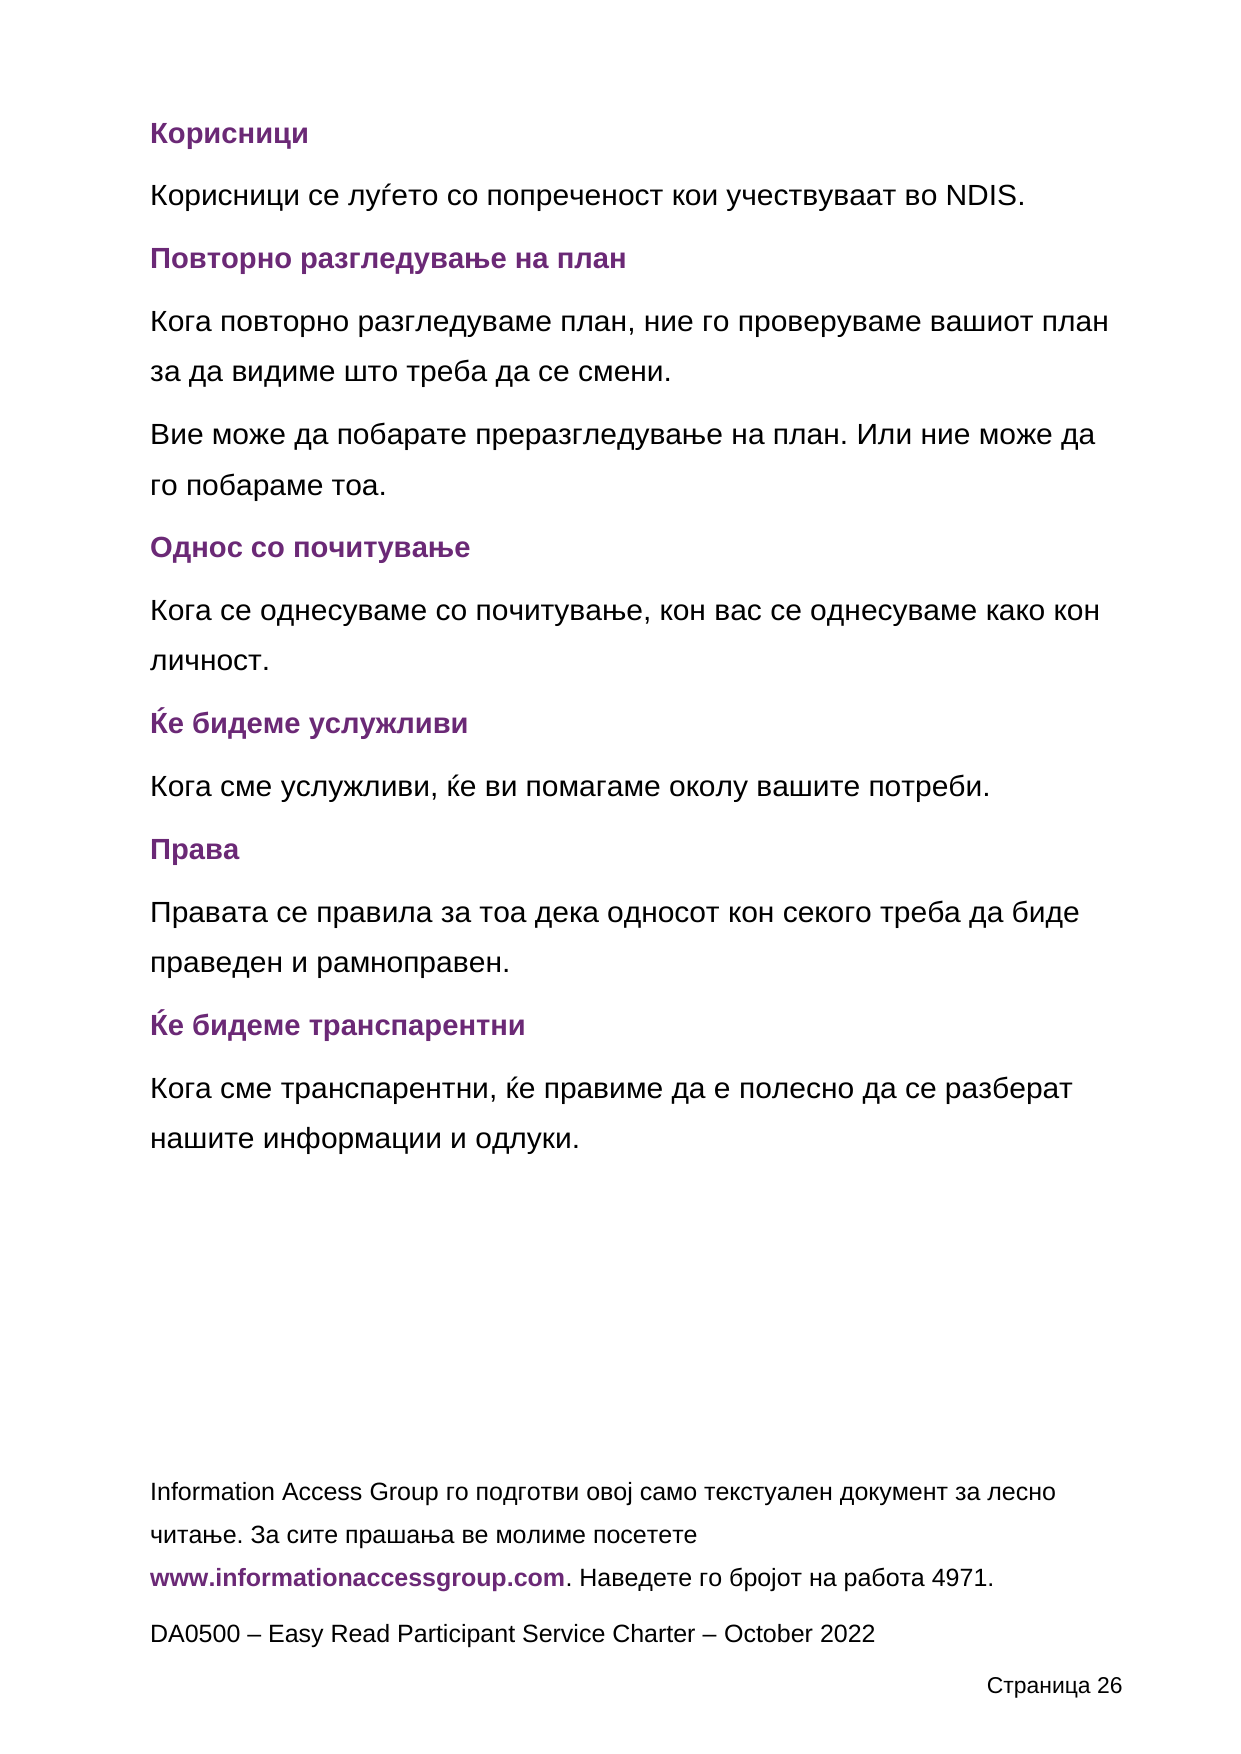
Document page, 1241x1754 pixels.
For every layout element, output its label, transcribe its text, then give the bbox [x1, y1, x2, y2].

text Вие може да побарате преразгледување на план. Или ние може да го побараме тоа. [150, 417, 1122, 501]
text Кога повторно разгледуваме план, ние го проверуваме вашиот план за да видиме што треба да се смени. [150, 304, 1122, 388]
text Повторно разгледување на план [150, 241, 1122, 275]
text Права [150, 832, 1122, 865]
text Кога се однесуваме со почитување, кон вас се однесуваме како кон личност. [150, 593, 1122, 677]
text Корисници се луѓето со попреченост кои учествуваат во NDIS. [150, 178, 1122, 212]
text Правата се правила за тоа дека односот кон секого треба да биде праведен и рамноправен. [150, 895, 1122, 978]
text Кога сме транспарентни, ќе правиме да е полесно да се разберат нашите информации и одлуки. [150, 1071, 1122, 1154]
text Кога сме услужливи, ќе ви помагаме околу вашите потреби. [150, 769, 1122, 803]
text Information Access Group го подготви овој само текстуален документ за лесно читање. За сите прашања ве молиме посетете www.informationaccessgroup.com. Наведете го бројот на работа 4971. [150, 1477, 1122, 1592]
text DA0500 – Easy Read Participant Service Charter – October 2022 [150, 1619, 1122, 1647]
text Ќе бидеме транспарентни [150, 1008, 1122, 1041]
text Ќе бидеме услужливи [150, 706, 1122, 740]
text Корисници [150, 116, 1122, 149]
text Однос со почитување [150, 530, 1122, 564]
